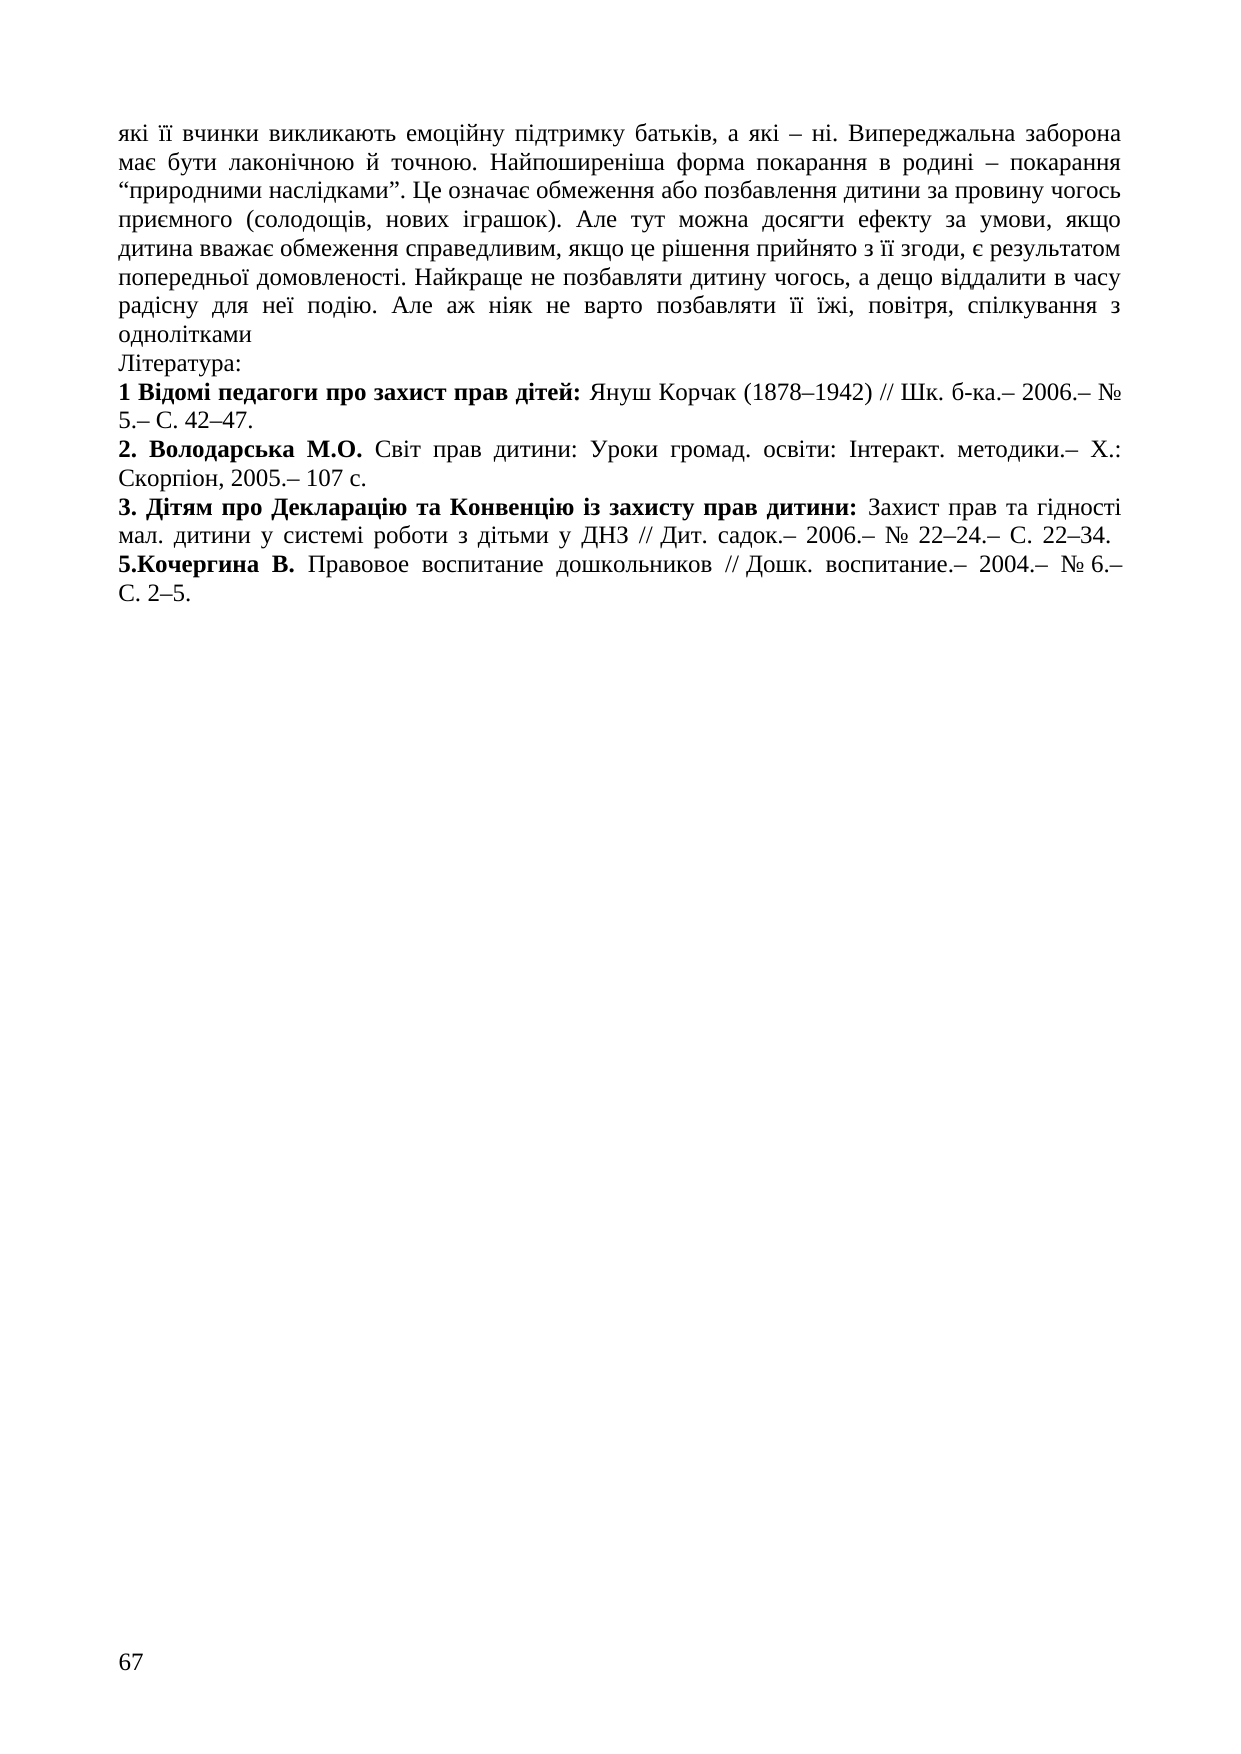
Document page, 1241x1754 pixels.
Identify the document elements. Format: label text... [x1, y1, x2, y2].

text 1 Відомі педагоги про захист прав дітей: Януш Корчак (1878–1942) // Шк. б-ка.– 2006.– № 5.– С. 42–47. [118, 377, 1122, 434]
text Література: [118, 348, 1122, 377]
text 2. Володарська М.О. Світ прав дитини: Уроки громад. освіти: Інтеракт. методики.– Х.: Скорпіон, 2005.– 107 с. [118, 434, 1122, 492]
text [118, 118, 1122, 348]
text 3. Дітям про Декларацію та Конвенцію із захисту прав дитини: Захист прав та гідності мал. дитини у системі роботи з дітьми у ДНЗ // Дит. садок.– 2006.– № 22–24.– С. 22–34. 5.Кочергина В. Правовое воспитание дошкольников // Дошк. воспитание.– 2004.– № 6.– С. 2–5. [118, 492, 1122, 607]
